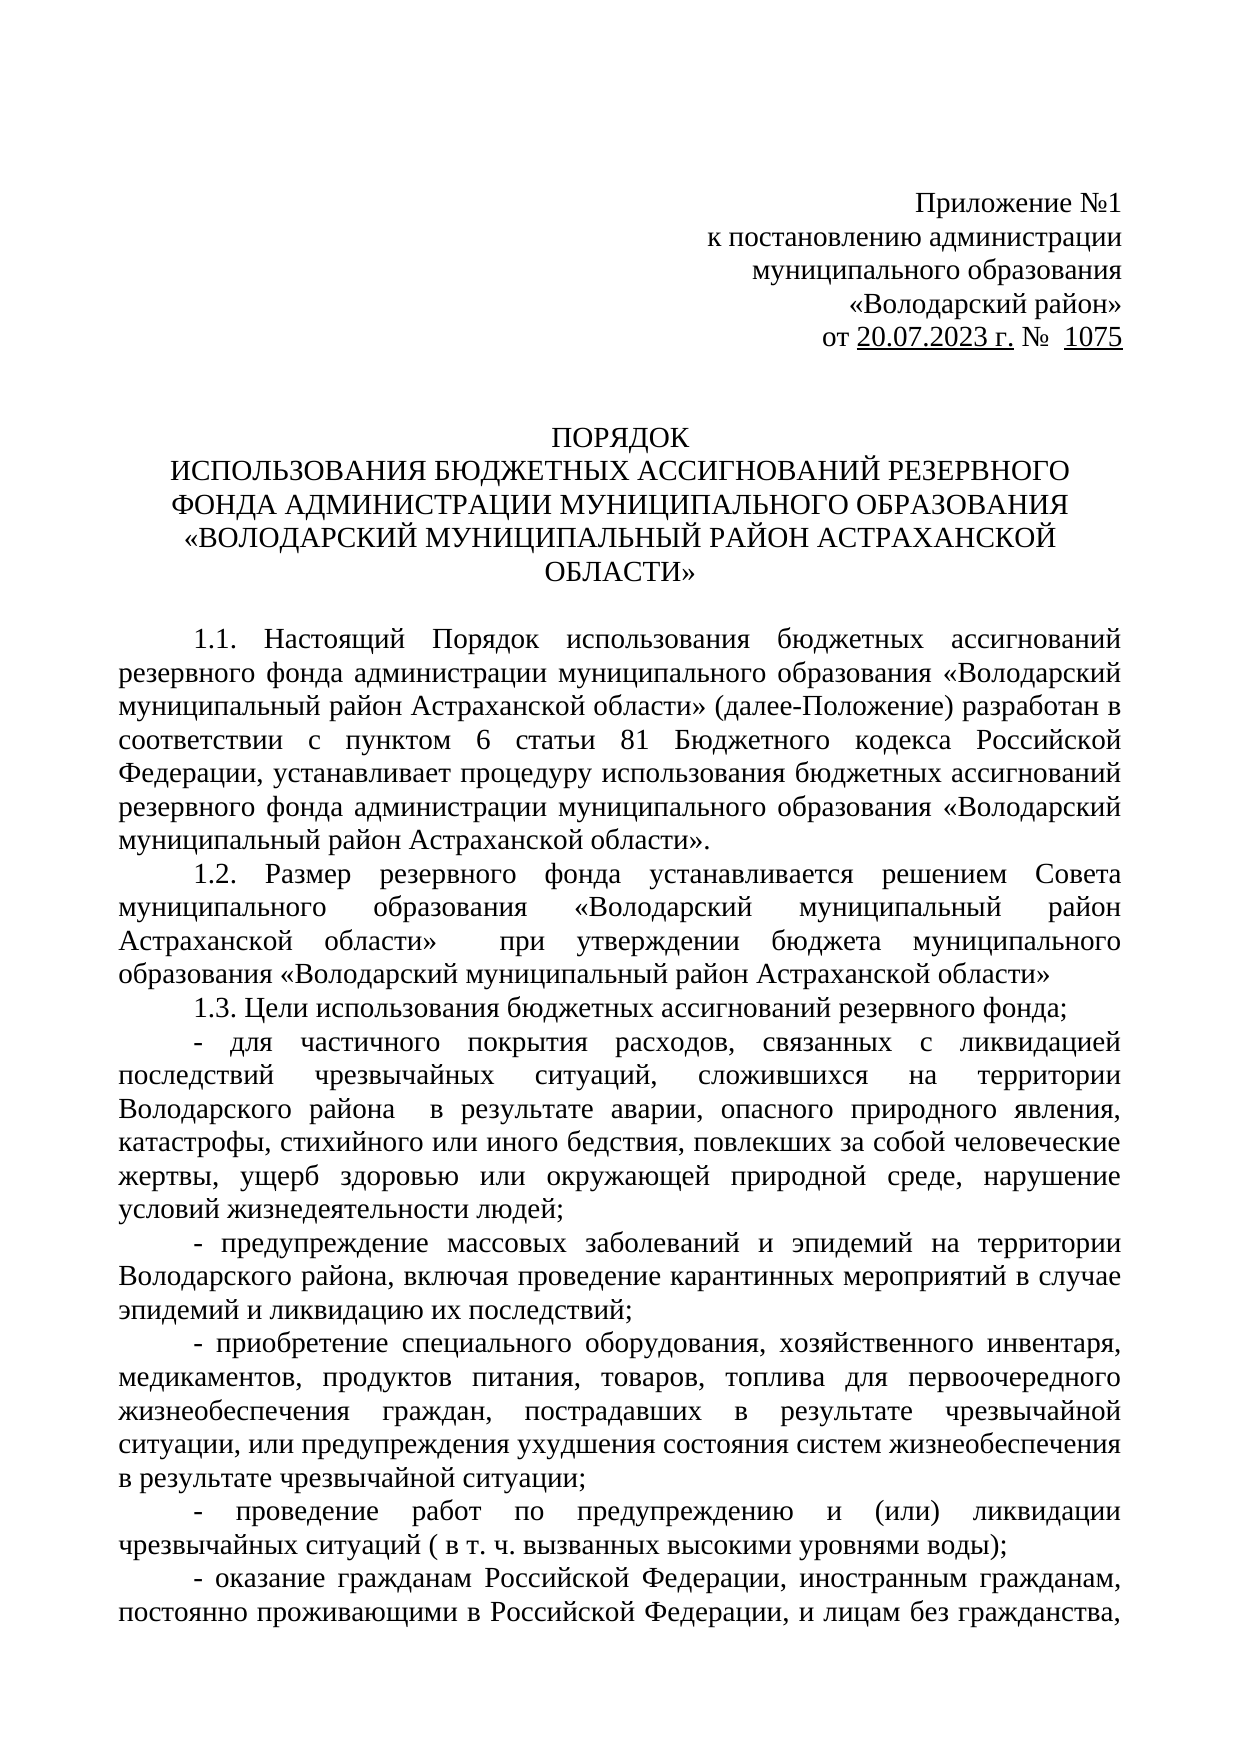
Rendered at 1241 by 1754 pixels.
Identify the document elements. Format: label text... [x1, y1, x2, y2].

text от 20.07.2023 г. № 1075 [118, 319, 1122, 353]
text - для частичного покрытия расходов, связанных с ликвидацией последствий чрезвычайных ситуаций, сложившихся на территории Володарского района в результате аварии, опасного природного явления, катастрофы, стихийного или иного бедствия, повлекших за собой человеческие жертвы, ущерб здоровью или окружающей природной среде, нарушение условий жизнедеятельности людей; [118, 1024, 1122, 1225]
text ИСПОЛЬЗОВАНИЯ БЮДЖЕТНЫХ АССИГНОВАНИЙ РЕЗЕРВНОГО ФОНДА АДМИНИСТРАЦИИ МУНИЦИПАЛЬНОГО ОБРАЗОВАНИЯ «ВОЛОДАРСКИЙ МУНИЦИПАЛЬНЫЙ РАЙОН АСТРАХАНСКОЙ ОБЛАСТИ» [118, 453, 1122, 588]
text 1.3. Цели использования бюджетных ассигнований резервного фонда; [118, 990, 1122, 1024]
text муниципального образования «Володарский район» [118, 252, 1122, 319]
text 1.2. Размер резервного фонда устанавливается решением Совета муниципального образования «Володарский муниципальный район Астраханской области» при утверждении бюджета муниципального образования «Володарский муниципальный район Астраханской области» [118, 856, 1122, 990]
text - проведение работ по предупреждению и (или) ликвидации чрезвычайных ситуаций ( в т. ч. вызванных высокими уровнями воды); [118, 1493, 1122, 1560]
text - приобретение специального оборудования, хозяйственного инвентаря, медикаментов, продуктов питания, товаров, топлива для первоочередного жизнеобеспечения граждан, пострадавших в результате чрезвычайной ситуации, или предупреждения ухудшения состояния систем жизнеобеспечения в результате чрезвычайной ситуации; [118, 1326, 1122, 1493]
text ПОРЯДОК [118, 420, 1122, 453]
text 1.1. Настоящий Порядок использования бюджетных ассигнований резервного фонда администрации муниципального образования «Володарский муниципальный район Астраханской области» (далее-Положение) разработан в соответствии с пунктом 6 статьи 81 Бюджетного кодекса Российской Федерации, устанавливает процедуру использования бюджетных ассигнований резервного фонда администрации муниципального образования «Володарский муниципальный район Астраханской области». [118, 621, 1122, 856]
text Приложение №1 [118, 185, 1122, 219]
text - предупреждение массовых заболеваний и эпидемий на территории Володарского района, включая проведение карантинных мероприятий в случае эпидемий и ликвидацию их последствий; [118, 1225, 1122, 1326]
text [118, 1560, 1122, 1627]
text к постановлению администрации [118, 219, 1122, 252]
